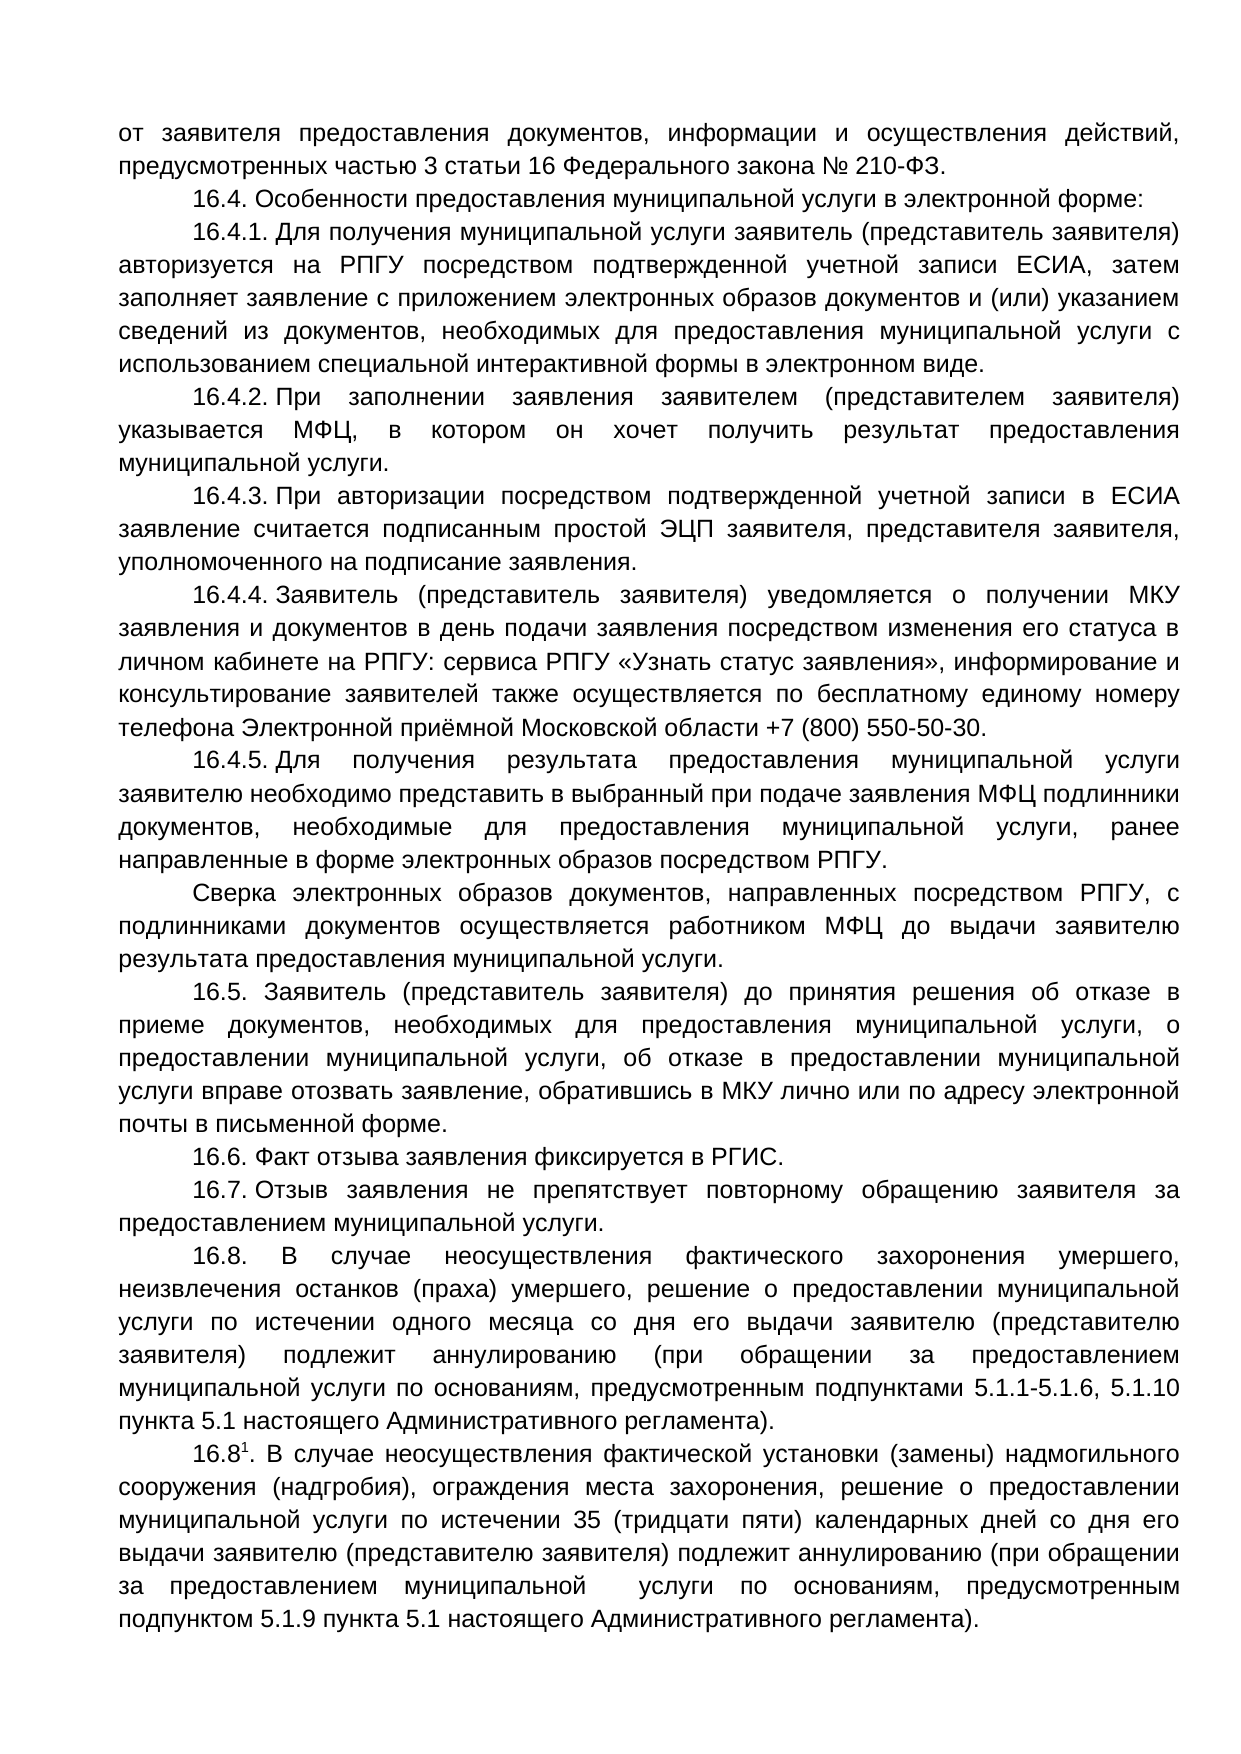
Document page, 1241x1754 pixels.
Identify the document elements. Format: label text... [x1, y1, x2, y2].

text 16.8. В случае неосуществления фактического захоронения умершего, неизвлечения останков (праха) умершего, решение о предоставлении муниципальной услуги по истечении одного месяца со дня его выдачи заявителю (представителю заявителя) подлежит аннулированию (при обращении за предоставлением муниципальной услуги по основаниям, предусмотренным подпунктами 5.1.1-5.1.6, 5.1.10 пункта 5.1 настоящего Административного регламента). [118, 1241, 1181, 1435]
text 16.4.4. Заявитель (представитель заявителя) уведомляется о получении МКУ заявления и документов в день подачи заявления посредством изменения его статуса в личном кабинете на РПГУ: сервиса РПГУ «Узнать статус заявления», информирование и консультирование заявителей также осуществляется по бесплатному единому номеру телефона Электронной приёмной Московской области +7 (800) 550-50-30. [118, 580, 1181, 741]
text Сверка электронных образов документов, направленных посредством РПГУ, с подлинниками документов осуществляется работником МФЦ до выдачи заявителю результата предоставления муниципальной услуги. [118, 878, 1181, 972]
text 16.7. Отзыв заявления не препятствует повторному обращению заявителя за предоставлением муниципальной услуги. [118, 1175, 1181, 1237]
text 16.4.1. Для получения муниципальной услуги заявитель (представитель заявителя) авторизуется на РПГУ посредством подтвержденной учетной записи ЕСИА, затем заполняет заявление с приложением электронных образов документов и (или) указанием сведений из документов, необходимых для предоставления муниципальной услуги с использованием специальной интерактивной формы в электронном виде. [118, 217, 1181, 378]
text 16.81. В случае неосуществления фактической установки (замены) надмогильного сооружения (надгробия), ограждения места захоронения, решение о предоставлении муниципальной услуги по истечении 35 (тридцати пяти) календарных дней со дня его выдачи заявителю (представителю заявителя) подлежит аннулированию (при обращении за предоставлением муниципальной услуги по основаниям, предусмотренным подпунктом 5.1.9 пункта 5.1 настоящего Административного регламента). [118, 1439, 1181, 1633]
text 16.6. Факт отзыва заявления фиксируется в РГИС. [118, 1142, 1181, 1171]
text 16.4.3. При авторизации посредством подтвержденной учетной записи в ЕСИА заявление считается подписанным простой ЭЦП заявителя, представителя заявителя, уполномоченного на подписание заявления. [118, 481, 1181, 576]
text 16.4.5. Для получения результата предоставления муниципальной услуги заявителю необходимо представить в выбранный при подаче заявления МФЦ подлинники документов, необходимые для предоставления муниципальной услуги, ранее направленные в форме электронных образов посредством РПГУ. [118, 746, 1181, 873]
text 16.4. Особенности предоставления муниципальной услуги в электронной форме: [118, 184, 1181, 213]
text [118, 118, 1181, 180]
text 16.5. Заявитель (представитель заявителя) до принятия решения об отказе в приеме документов, необходимых для предоставления муниципальной услуги, о предоставлении муниципальной услуги, об отказе в предоставлении муниципальной услуги вправе отозвать заявление, обратившись в МКУ лично или по адресу электронной почты в письменной форме. [118, 977, 1181, 1137]
text 16.4.2. При заполнении заявления заявителем (представителем заявителя) указывается МФЦ, в котором он хочет получить результат предоставления муниципальной услуги. [118, 382, 1181, 477]
